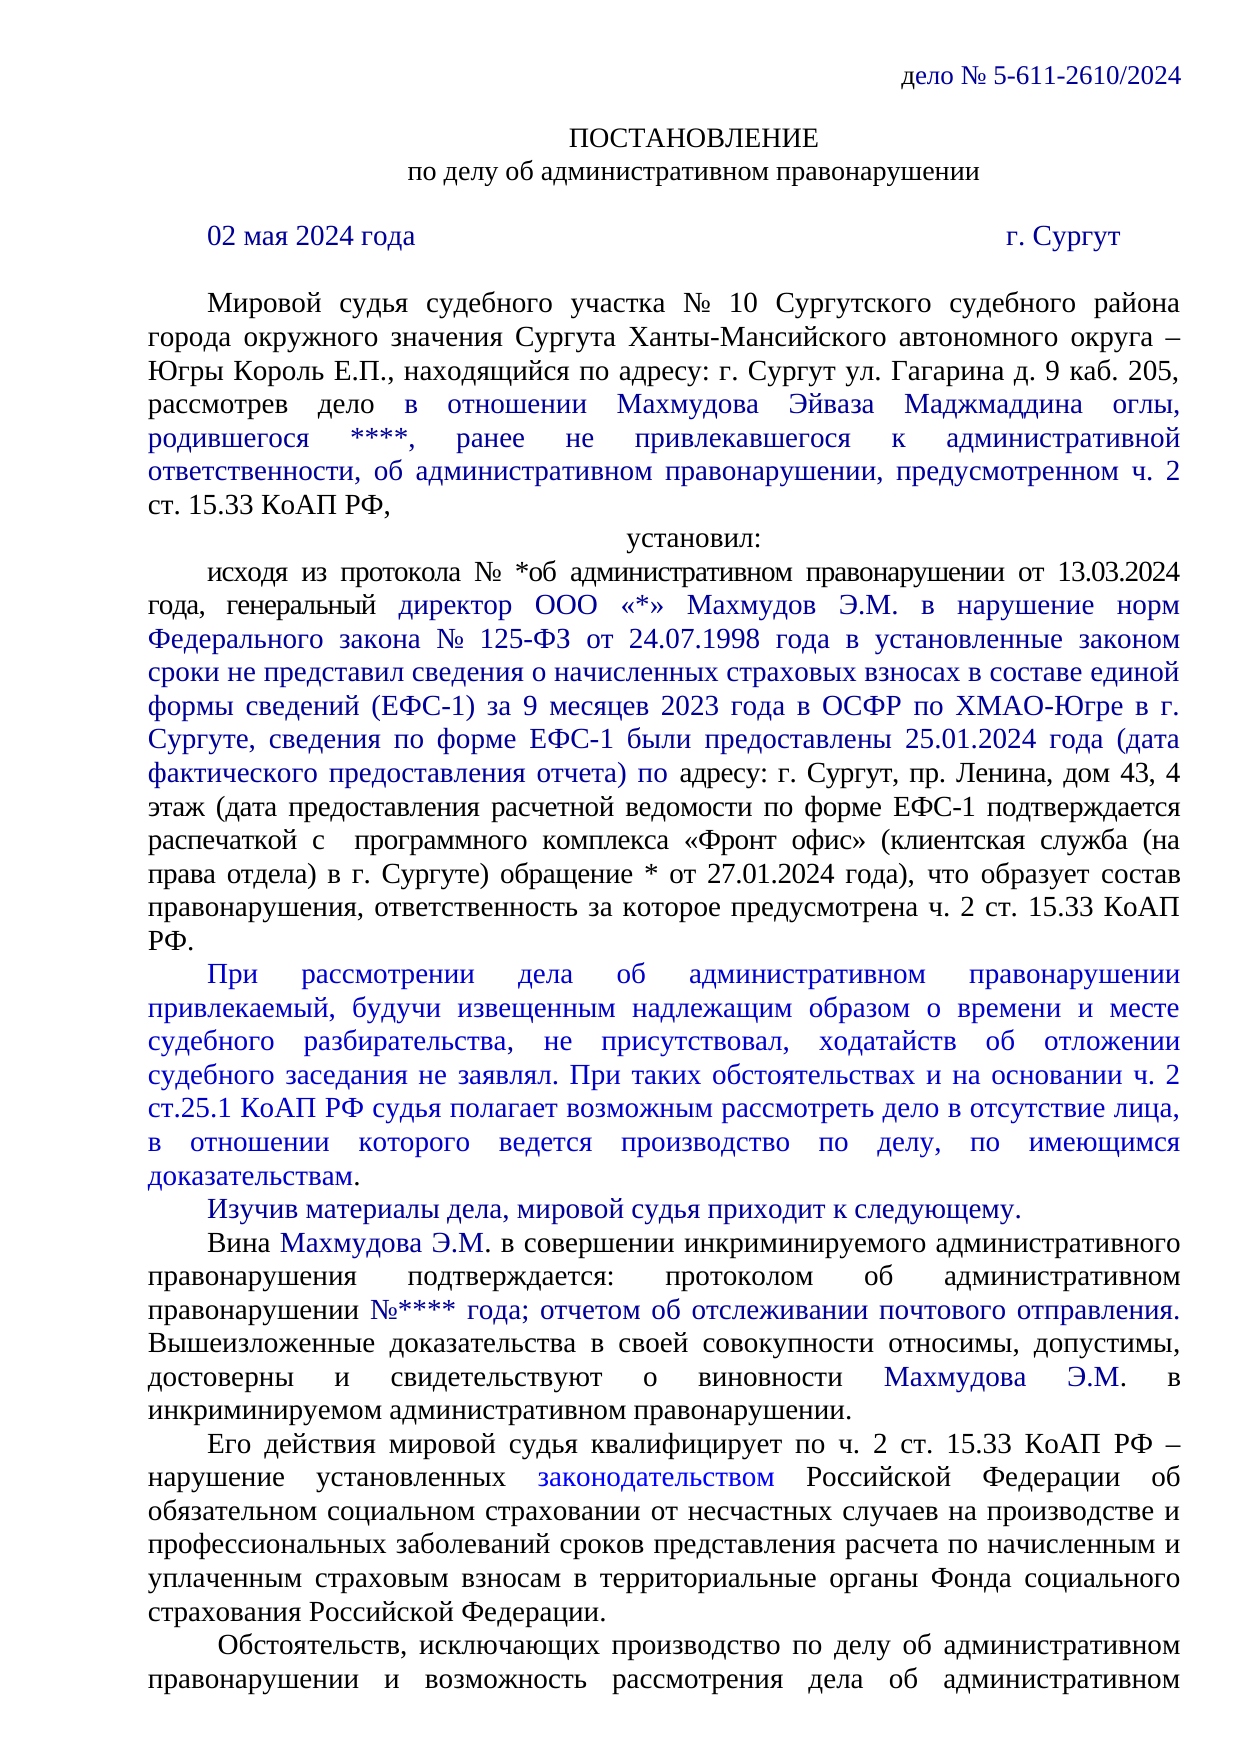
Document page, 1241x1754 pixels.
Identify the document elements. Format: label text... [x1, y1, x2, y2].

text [148, 1627, 1181, 1694]
text дело № 5-611-2610/2024 [148, 59, 1181, 90]
text Изучив материалы дела, мировой судья приходит к следующему. [148, 1191, 1181, 1225]
text Его действия мировой судья квалифицирует по ч. 2 ст. 15.33 КоАП РФ – нарушение установленных законодательством Российской Федерации об обязательном социальном страховании от несчастных случаев на производстве и профессиональных заболеваний сроков представления расчета по начисленным и уплаченным страховым взносам в территориальные органы Фонда социального страхования Российской Федерации. [148, 1426, 1181, 1627]
text При рассмотрении дела об административном правонарушении привлекаемый, будучи извещенным надлежащим образом о времени и месте судебного разбирательства, не присутствовал, ходатайств об отложении судебного заседания не заявлял. При таких обстоятельствах и на основании ч. 2 ст.25.1 КоАП РФ судья полагает возможным рассмотреть дело в отсутствие лица, в отношении которого ведется производство по делу, по имеющимся доказательствам. [148, 956, 1181, 1191]
text исходя из протокола № *об административном правонарушении от 13.03.2024 года, генеральный директор ООО «*» Махмудов Э.М. в нарушение норм Федерального закона № 125-ФЗ от 24.07.1998 года в установленные законом сроки не представил сведения о начисленных страховых взносах в составе единой формы сведений (ЕФС-1) за 9 месяцев 2023 года в ОСФР по ХМАО-Югре в г. Сургуте, сведения по форме ЕФС-1 были предоставлены 25.01.2024 года (дата фактического предоставления отчета) по адресу: г. Сургут, пр. Ленина, дом 43, 4 этаж (дата предоставления расчетной ведомости по форме ЕФС-1 подтверждается распечаткой с программного комплекса «Фронт офис» (клиентская служба (на права отдела) в г. Сургуте) обращение * от 27.01.2024 года), что образует состав правонарушения, ответственность за которое предусмотрена ч. 2 ст. 15.33 КоАП РФ. [148, 554, 1181, 956]
text Вина Махмудова Э.М. в совершении инкриминируемого административного правонарушения подтверждается: протоколом об административном правонарушении №**** года; отчетом об отслеживании почтового отправления. Вышеизложенные доказательства в своей совокупности относимы, допустимы, достоверны и свидетельствуют о виновности Махмудова Э.М. в инкриминируемом административном правонарушении. [148, 1225, 1181, 1426]
text установил: [148, 520, 1181, 554]
text по делу об административном правонарушении [148, 154, 1181, 186]
text Мировой судья судебного участка № 10 Сургутского судебного района города окружного значения Сургута Ханты-Мансийского автономного округа – Югры Король Е.П., находящийся по адресу: г. Сургут ул. Гагарина д. 9 каб. 205, рассмотрев дело в отношении Махмудова Эйваза Маджмаддина оглы, родившегося ****, ранее не привлекавшегося к административной ответственности, об административном правонарушении, предусмотренном ч. 2 ст. 15.33 КоАП РФ, [148, 286, 1181, 520]
text 02 мая 2024 года г. Сургут [148, 218, 1181, 252]
text ПОСТАНОВЛЕНИЕ [148, 121, 1181, 154]
